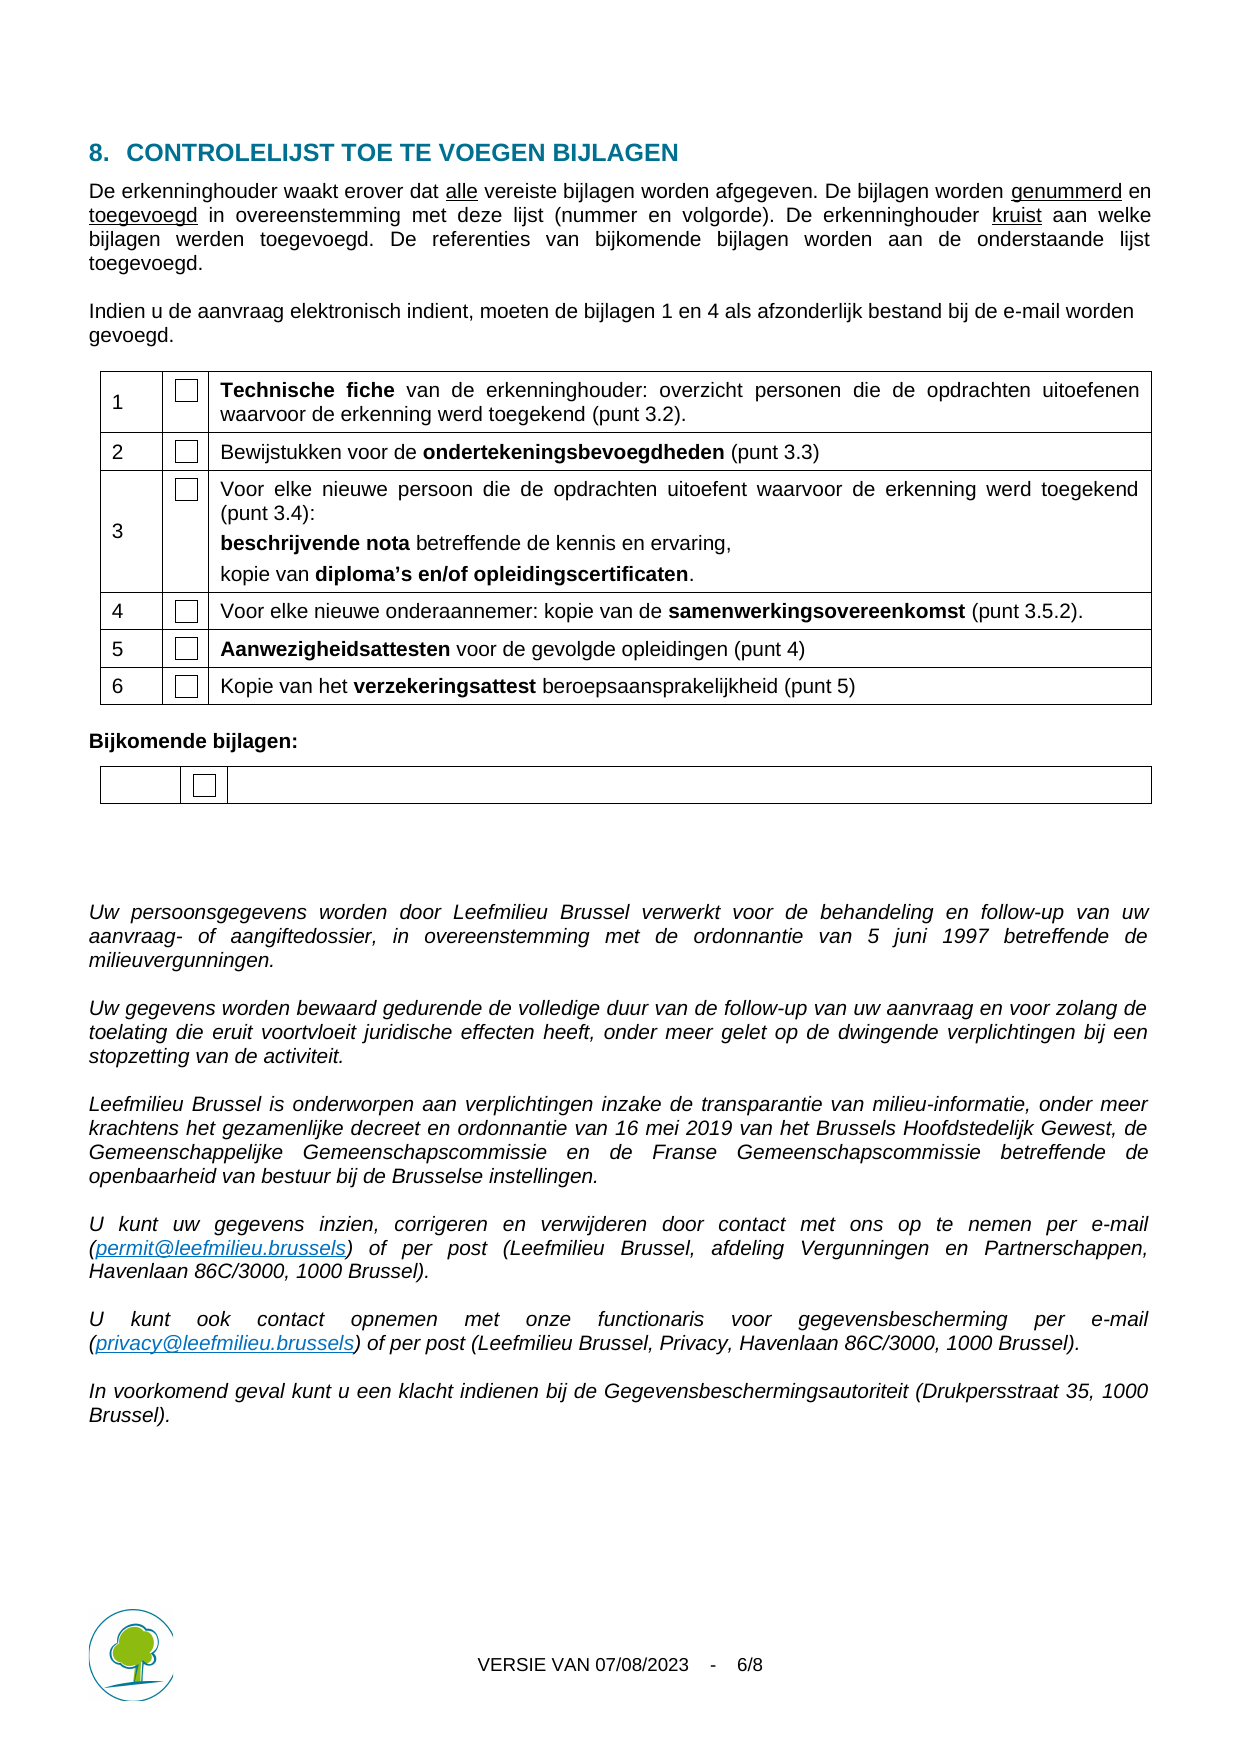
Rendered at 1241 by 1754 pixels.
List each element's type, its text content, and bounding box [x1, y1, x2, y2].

table_cell Voor elke nieuwe onderaannemer: kopie van de samenwerkingsovereenkomst (punt 3.5.2). [209, 593, 1151, 629]
table_cell [163, 433, 208, 470]
table_cell 4 [101, 593, 162, 629]
text U kunt ook contact opnemen met onze functionaris voor gegevensbescherming per e-mail (privacy@leefmilieu.brussels) of per post (Leefmilieu Brussel, Privacy, Havenlaan 86C/3000, 1000 Brussel). [89, 1307, 1152, 1355]
text U kunt uw gegevens inzien, corrigeren en verwijderen door contact met ons op te nemen per e-mail (permit@leefmilieu.brussels) of per post (Leefmilieu Brussel, afdeling Vergunningen en Partnerschappen, Havenlaan 86C/3000, 1000 Brussel). [89, 1211, 1152, 1283]
table_cell 3 [101, 471, 162, 592]
text Uw persoonsgegevens worden door Leefmilieu Brussel verwerkt voor de behandeling en follow-up van uw aanvraag- of aangiftedossier, in overeenstemming met de ordonnantie van 5 juni 1997 betreffende de milieuvergunningen. [89, 900, 1152, 972]
text De erkenninghouder waakt erover dat alle vereiste bijlagen worden afgegeven. De bijlagen worden genummerd en toegevoegd in overeenstemming met deze lijst (nummer en volgorde). De erkenninghouder kruist aan welke bijlagen werden toegevoegd. De referenties van bijkomende bijlagen worden aan de onderstaande lijst toegevoegd. [89, 179, 1152, 275]
text Indien u de aanvraag elektronisch indient, moeten de bijlagen 1 en 4 als afzonderlijk bestand bij de e-mail worden gevoegd. [89, 299, 1152, 347]
table_header [163, 372, 208, 432]
table_cell [163, 593, 208, 629]
text Bijkomende bijlagen: [89, 729, 1152, 753]
list controlelijst toe te voegen bijlagen [89, 138, 1063, 167]
table_header 1 [101, 372, 162, 432]
table_cell 5 [101, 630, 162, 667]
table_cell 6 [101, 668, 162, 704]
table_cell 2 [101, 433, 162, 470]
text Leefmilieu Brussel is onderworpen aan verplichtingen inzake de transparantie van milieu-informatie, onder meer krachtens het gezamenlijke decreet en ordonnantie van 16 mei 2019 van het Brussels Hoofdstedelijk Gewest, de Gemeenschappelijke Gemeenschapscommissie en de Franse Gemeenschapscommissie betreffende de openbaarheid van bestuur bij de Brusselse instellingen. [89, 1092, 1152, 1187]
text In voorkomend geval kunt u een klacht indienen bij de Gegevensbeschermingsautoriteit (Drukpersstraat 35, 1000 Brussel). [89, 1379, 1152, 1427]
table_cell Bewijstukken voor de ondertekeningsbevoegdheden (punt 3.3) [209, 433, 1151, 470]
table_cell Aanwezigheidsattesten voor de gevolgde opleidingen (punt 4) [209, 630, 1151, 667]
table_cell [163, 668, 208, 704]
table_header Technische fiche van de erkenninghouder: overzicht personen die de opdrachten uitoefenen waarvoor de erkenning werd toegekend (punt 3.2). [209, 372, 1151, 432]
table_cell Kopie van het verzekeringsattest beroepsaansprakelijkheid (punt 5) [209, 668, 1151, 704]
picture [88, 1609, 173, 1700]
table_cell Voor elke nieuwe persoon die de opdrachten uitoefent waarvoor de erkenning werd toegekend (punt 3.4): beschrijvende nota betreffende de kennis en ervaring, kopie van diploma’s en/of opleidingscertificaten. [209, 471, 1151, 592]
table_cell [163, 630, 208, 667]
text Uw gegevens worden bewaard gedurende de volledige duur van de follow-up van uw aanvraag en voor zolang de toelating die eruit voortvloeit juridische effecten heeft, onder meer gelet op de dwingende verplichtingen bij een stopzetting van de activiteit. [89, 996, 1152, 1068]
table_cell [163, 471, 208, 592]
